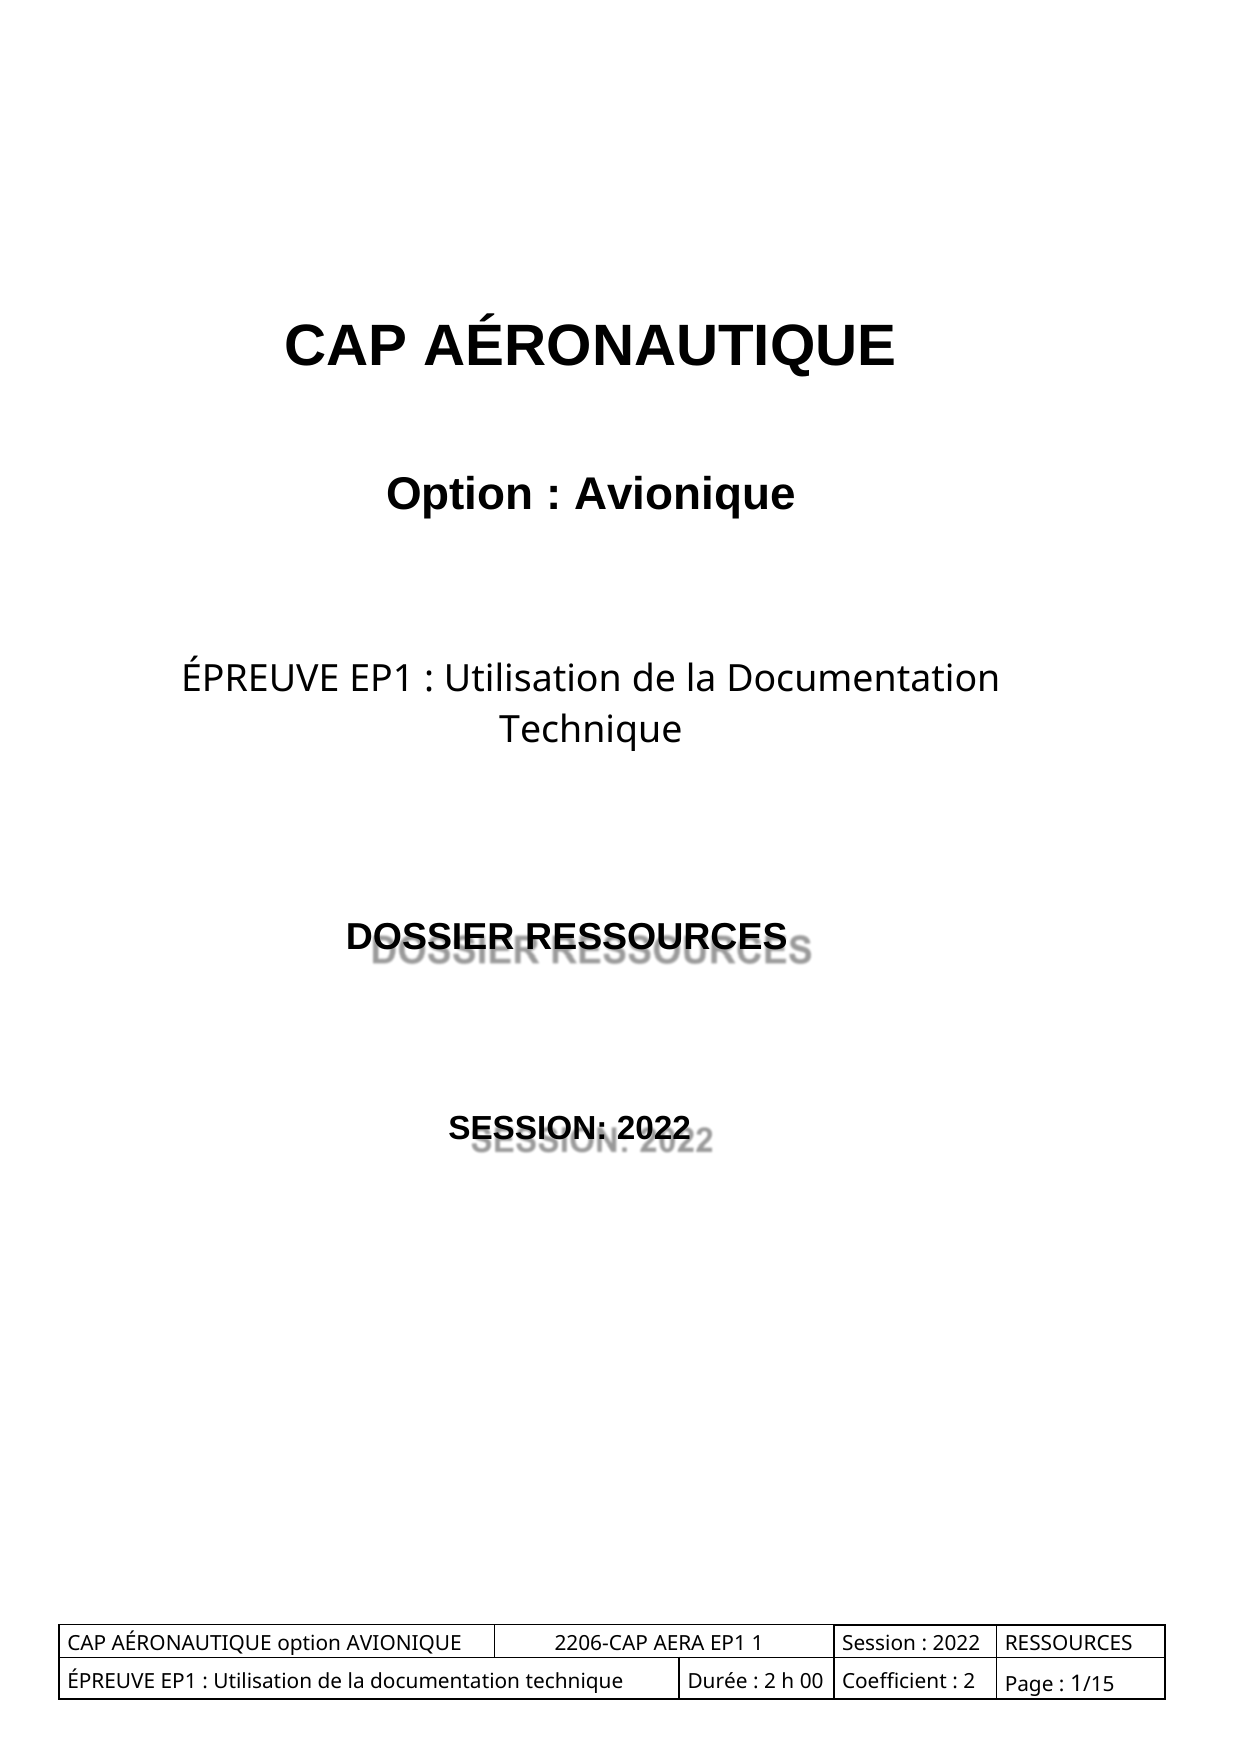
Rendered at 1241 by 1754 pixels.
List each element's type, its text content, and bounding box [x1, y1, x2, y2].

title CAP AÉRONAUTIQUE [92, 311, 1088, 378]
picture [448, 1107, 755, 1182]
text ÉPREUVE EP1 : Utilisation de la Documentation Technique [93, 651, 1088, 753]
text Option : Avionique [93, 467, 1088, 519]
picture [345, 913, 859, 997]
